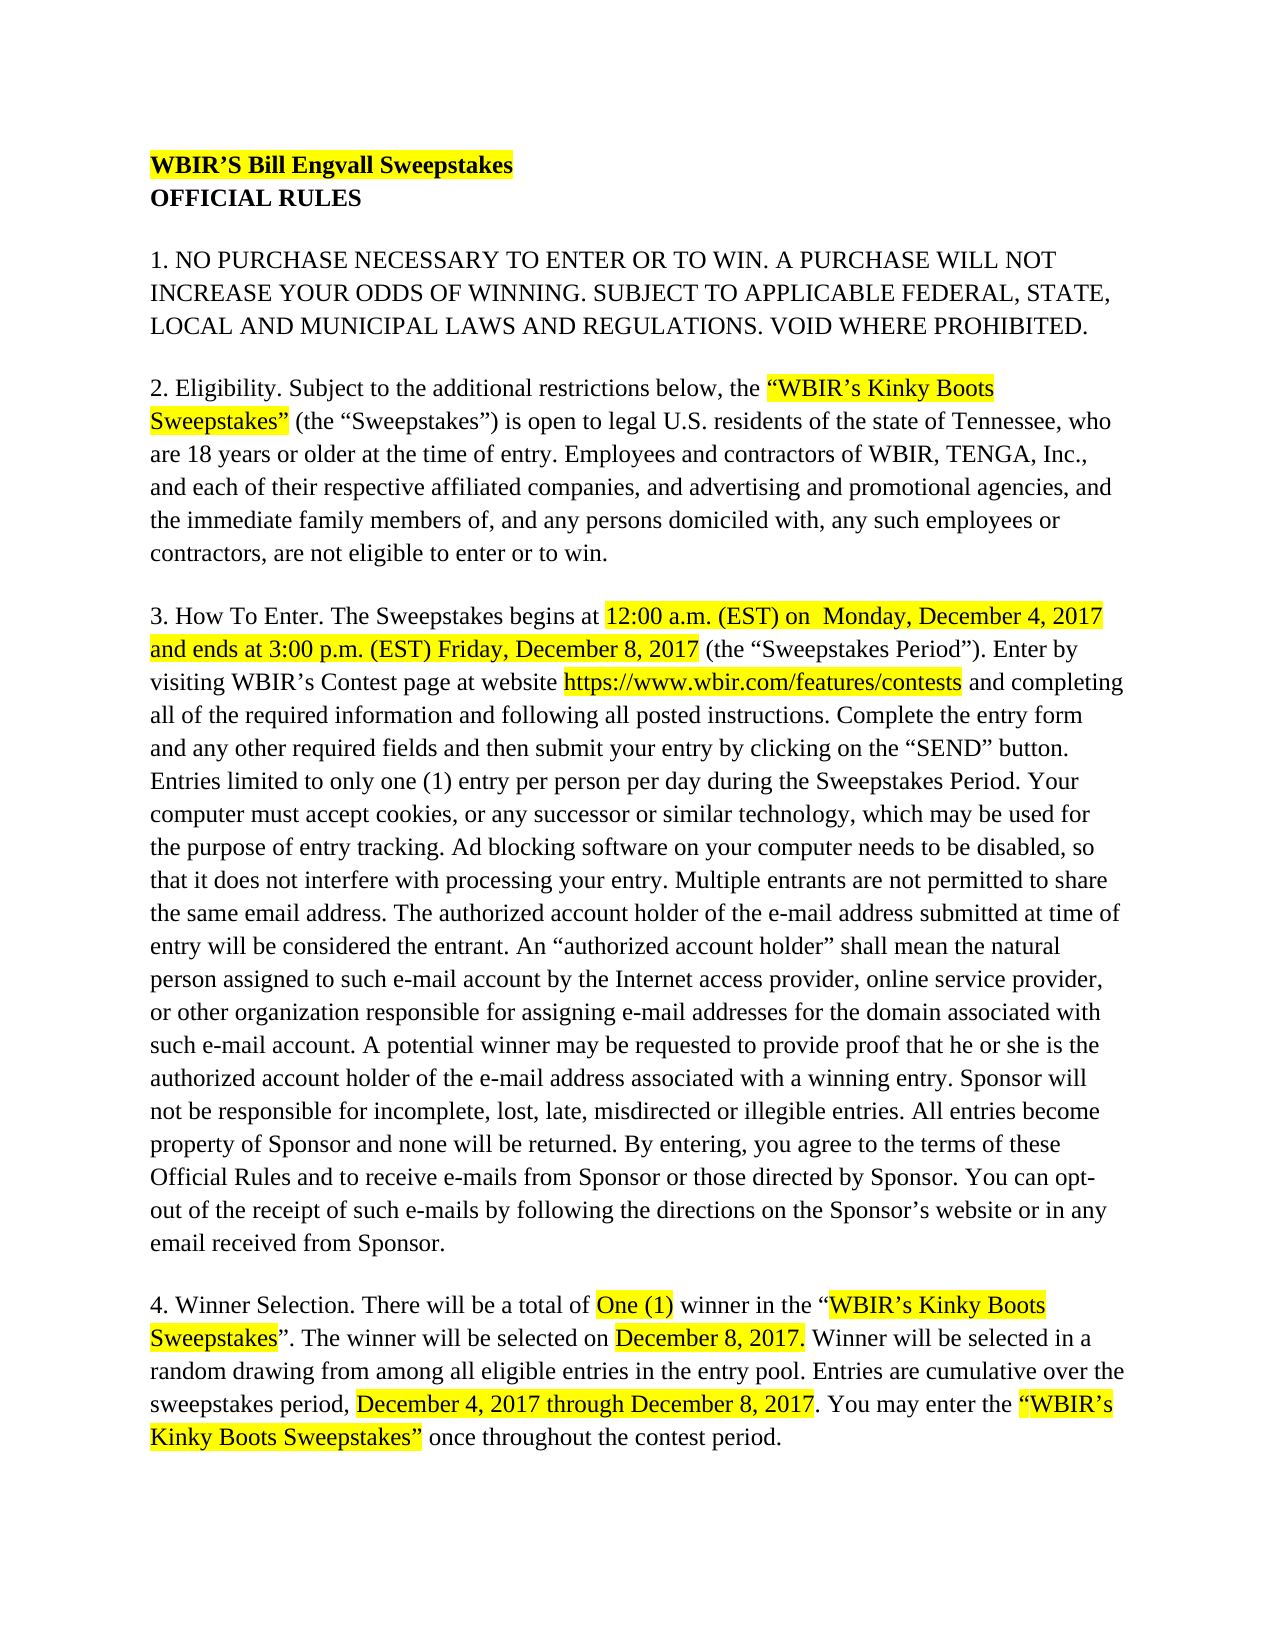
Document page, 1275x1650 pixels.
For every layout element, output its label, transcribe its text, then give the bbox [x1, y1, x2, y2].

text 1. NO PURCHASE NECESSARY TO ENTER OR TO WIN. A PURCHASE WILL NOT INCREASE YOUR ODDS OF WINNING. SUBJECT TO APPLICABLE FEDERAL, STATE, LOCAL AND MUNICIPAL LAWS AND REGULATIONS. VOID WHERE PROHIBITED. [150, 245, 1125, 340]
text 4. Winner Selection. There will be a total of One (1) winner in the “WBIR’s Kinky Boots Sweepstakes”. The winner will be selected on December 8, 2017. Winner will be selected in a random drawing from among all eligible entries in the entry pool. Entries are cumulative over the sweepstakes period, December 4, 2017 through December 8, 2017. You may enter the “WBIR’s Kinky Boots Sweepstakes” once throughout the contest period. [150, 1290, 1125, 1451]
text 3. How To Enter. The Sweepstakes begins at 12:00 a.m. (EST) on Monday, December 4, 2017 and ends at 3:00 p.m. (EST) Friday, December 8, 2017 (the “Sweepstakes Period”). Enter by visiting WBIR’s Contest page at website https://www.wbir.com/features/contests and completing all of the required information and following all posted instructions. Complete the entry form and any other required fields and then submit your entry by clicking on the “SEND” button. Entries limited to only one (1) entry per person per day during the Sweepstakes Period. Your computer must accept cookies, or any successor or similar technology, which may be used for the purpose of entry tracking. Ad blocking software on your computer needs to be disabled, so that it does not interfere with processing your entry. Multiple entrants are not permitted to share the same email address. The authorized account holder of the e-mail address submitted at time of entry will be considered the entrant. An “authorized account holder” shall mean the natural person assigned to such e-mail account by the Internet access provider, online service provider, or other organization responsible for assigning e-mail addresses for the domain associated with such e-mail account. A potential winner may be requested to provide proof that he or she is the authorized account holder of the e-mail address associated with a winning entry. Sponsor will not be responsible for incomplete, lost, late, misdirected or illegible entries. All entries become property of Sponsor and none will be returned. By entering, you agree to the terms of these Official Rules and to receive e-mails from Sponsor or those directed by Sponsor. You can opt-out of the receipt of such e-mails by following the directions on the Sponsor’s website or in any email received from Sponsor. [150, 601, 1125, 1257]
text 2. Eligibility. Subject to the additional restrictions below, the “WBIR’s Kinky Boots Sweepstakes” (the “Sweepstakes”) is open to legal U.S. residents of the state of Tennessee, who are 18 years or older at the time of entry. Employees and contractors of WBIR, TENGA, Inc., and each of their respective affiliated companies, and advertising and promotional agencies, and the immediate family members of, and any persons domiciled with, any such employees or contractors, are not eligible to enter or to win. [150, 373, 1125, 567]
text WBIR’S Bill Engvall Sweepstakes OFFICIAL RULES [150, 150, 1125, 212]
